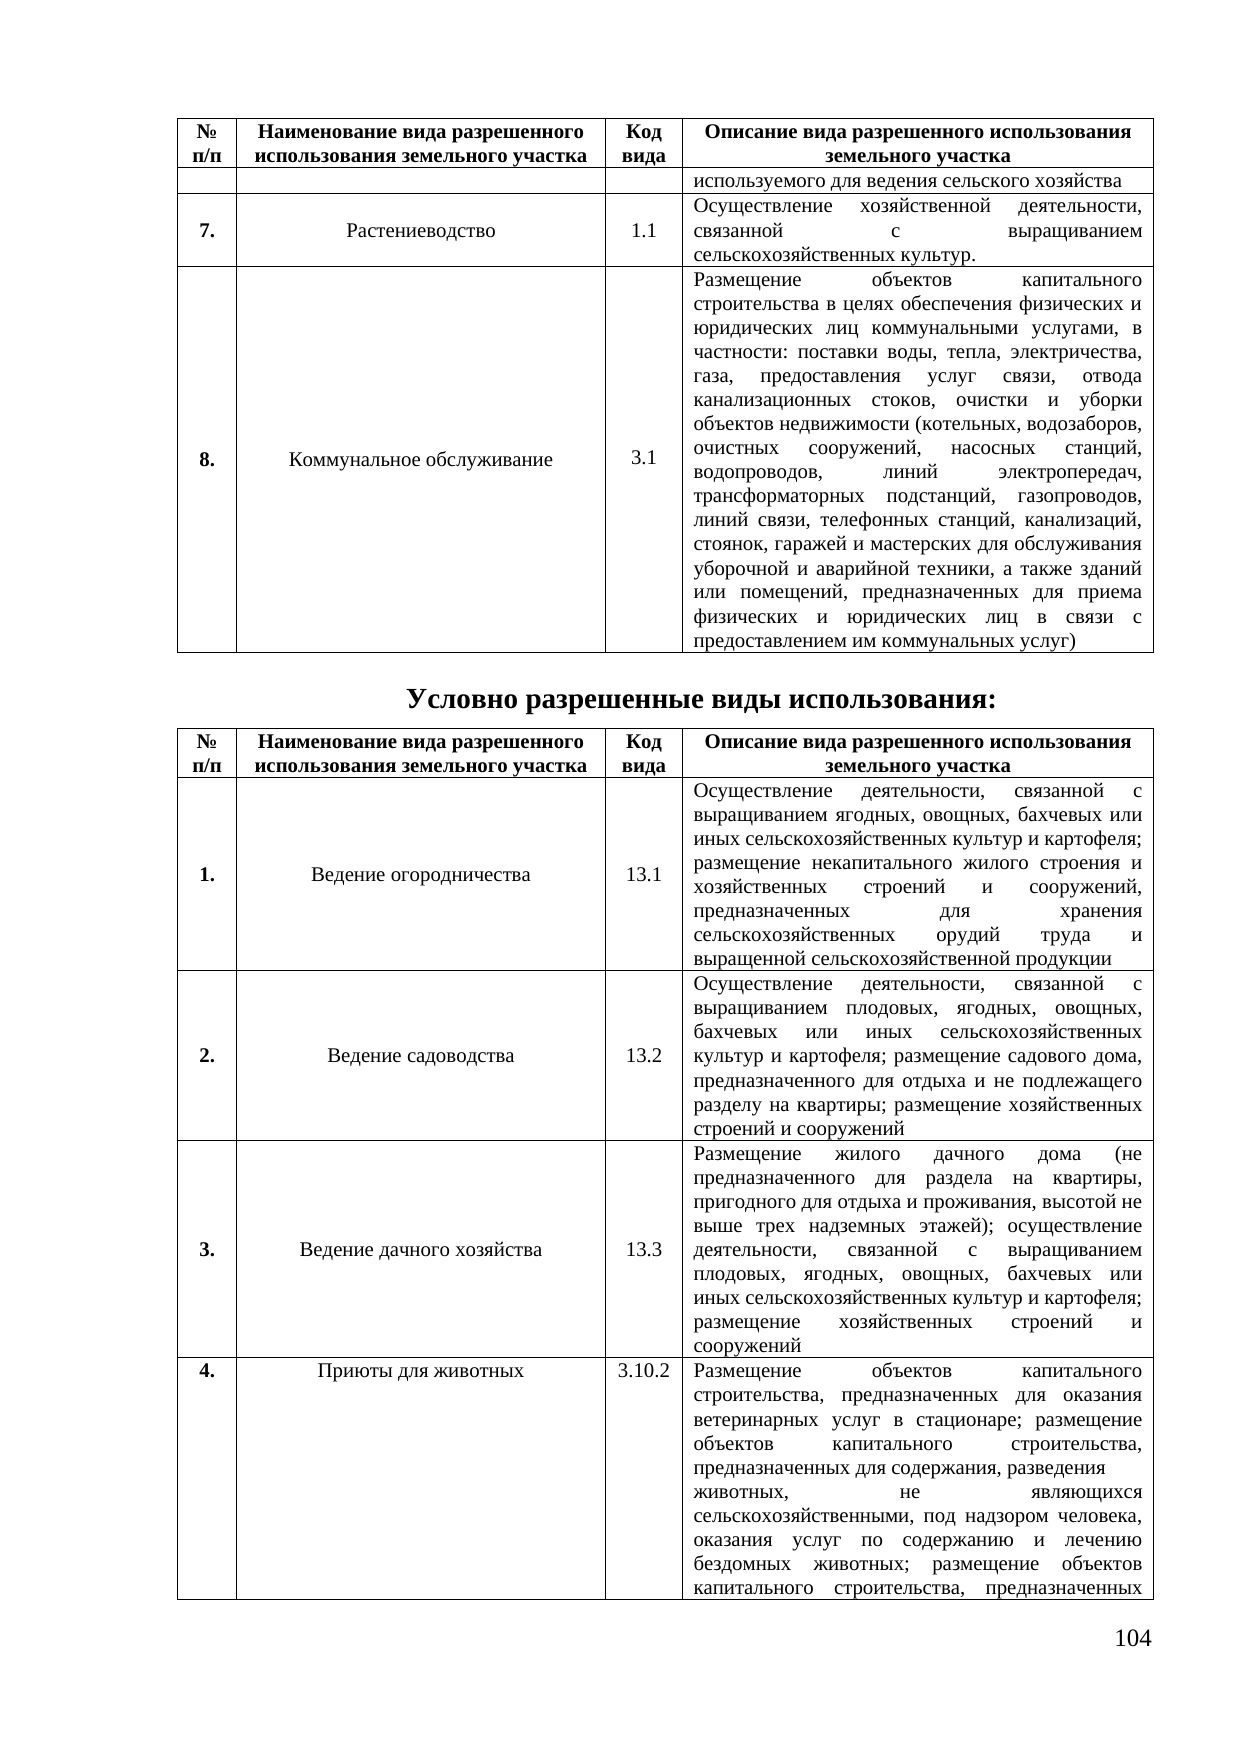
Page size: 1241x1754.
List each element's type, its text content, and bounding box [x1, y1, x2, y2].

table_header Наименование вида разрешенного использования земельного участка [237, 119, 605, 167]
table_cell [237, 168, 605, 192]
table_header Описание вида разрешенного использования земельного участка [683, 119, 1153, 167]
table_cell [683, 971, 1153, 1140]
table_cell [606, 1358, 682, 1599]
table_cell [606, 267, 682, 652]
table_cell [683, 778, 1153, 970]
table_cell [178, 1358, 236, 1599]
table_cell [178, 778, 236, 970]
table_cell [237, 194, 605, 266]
text Условно разрешенные виды использования: [251, 681, 1152, 715]
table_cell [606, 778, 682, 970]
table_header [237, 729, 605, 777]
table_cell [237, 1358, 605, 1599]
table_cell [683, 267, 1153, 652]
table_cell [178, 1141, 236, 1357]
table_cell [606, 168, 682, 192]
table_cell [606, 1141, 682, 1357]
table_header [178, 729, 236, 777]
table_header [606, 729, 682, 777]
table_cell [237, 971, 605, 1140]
table_header Код вида [606, 119, 682, 167]
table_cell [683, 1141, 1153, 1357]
table_header № п/п [178, 119, 236, 167]
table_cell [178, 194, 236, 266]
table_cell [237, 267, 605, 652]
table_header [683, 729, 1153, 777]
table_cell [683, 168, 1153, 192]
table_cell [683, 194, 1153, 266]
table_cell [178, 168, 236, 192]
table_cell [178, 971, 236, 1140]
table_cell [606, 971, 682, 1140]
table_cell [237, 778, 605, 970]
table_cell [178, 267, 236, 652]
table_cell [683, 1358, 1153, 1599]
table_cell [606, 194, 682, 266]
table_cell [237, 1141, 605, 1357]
